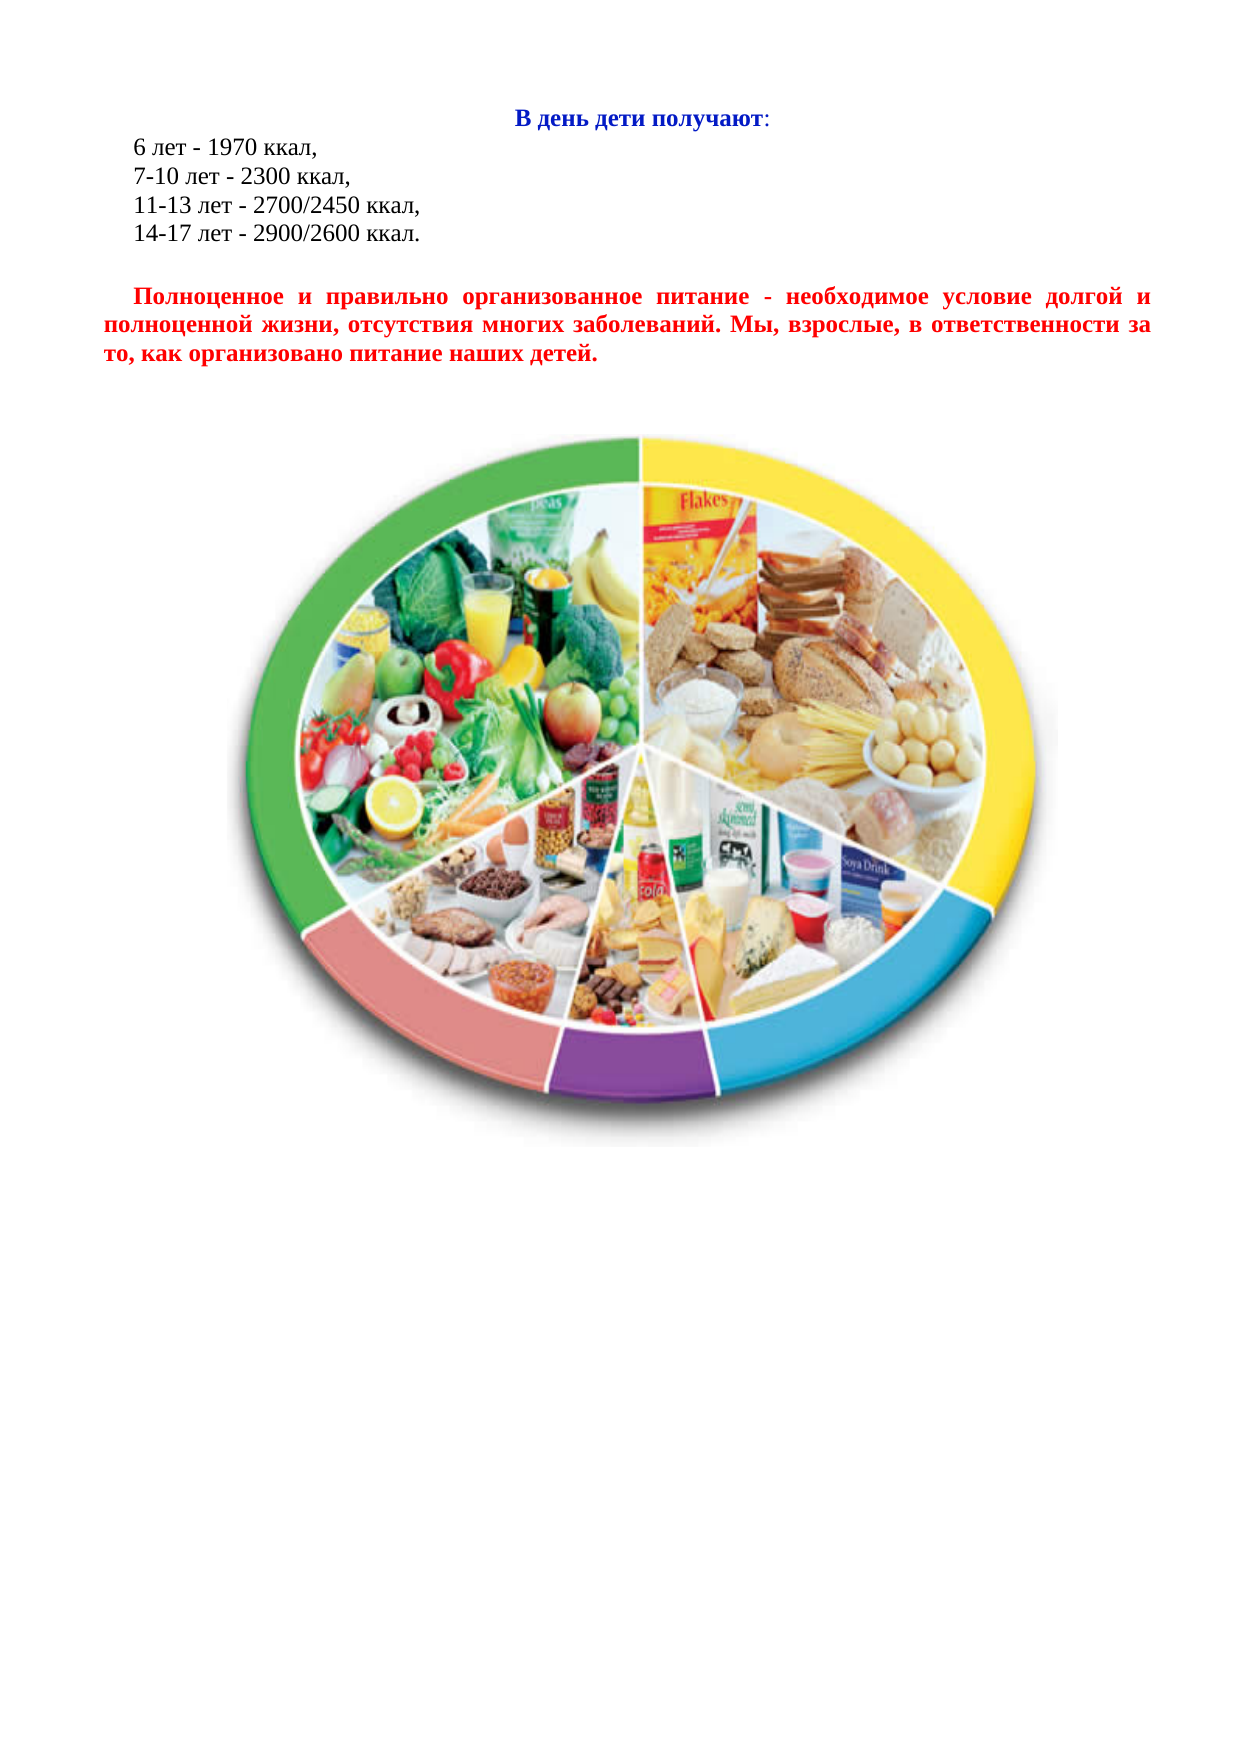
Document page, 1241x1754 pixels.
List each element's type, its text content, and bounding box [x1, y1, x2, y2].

text 14-17 лет - 2900/2600 ккал. [133, 218, 1152, 247]
text 11-13 лет - 2700/2450 ккал, [133, 190, 1152, 218]
text В день дети получают: [103, 103, 1152, 132]
text Полноценное и правильно организованное питание - необходимое условие долгой и полноценной жизни, отсутствия многих заболеваний. Мы, взрослые, в ответственности за то, как организовано питание наших детей. [103, 281, 1152, 367]
text 7-10 лет - 2300 ккал, [133, 161, 1152, 190]
picture [226, 434, 1058, 1147]
text 6 лет - 1970 ккал, [133, 132, 1152, 161]
